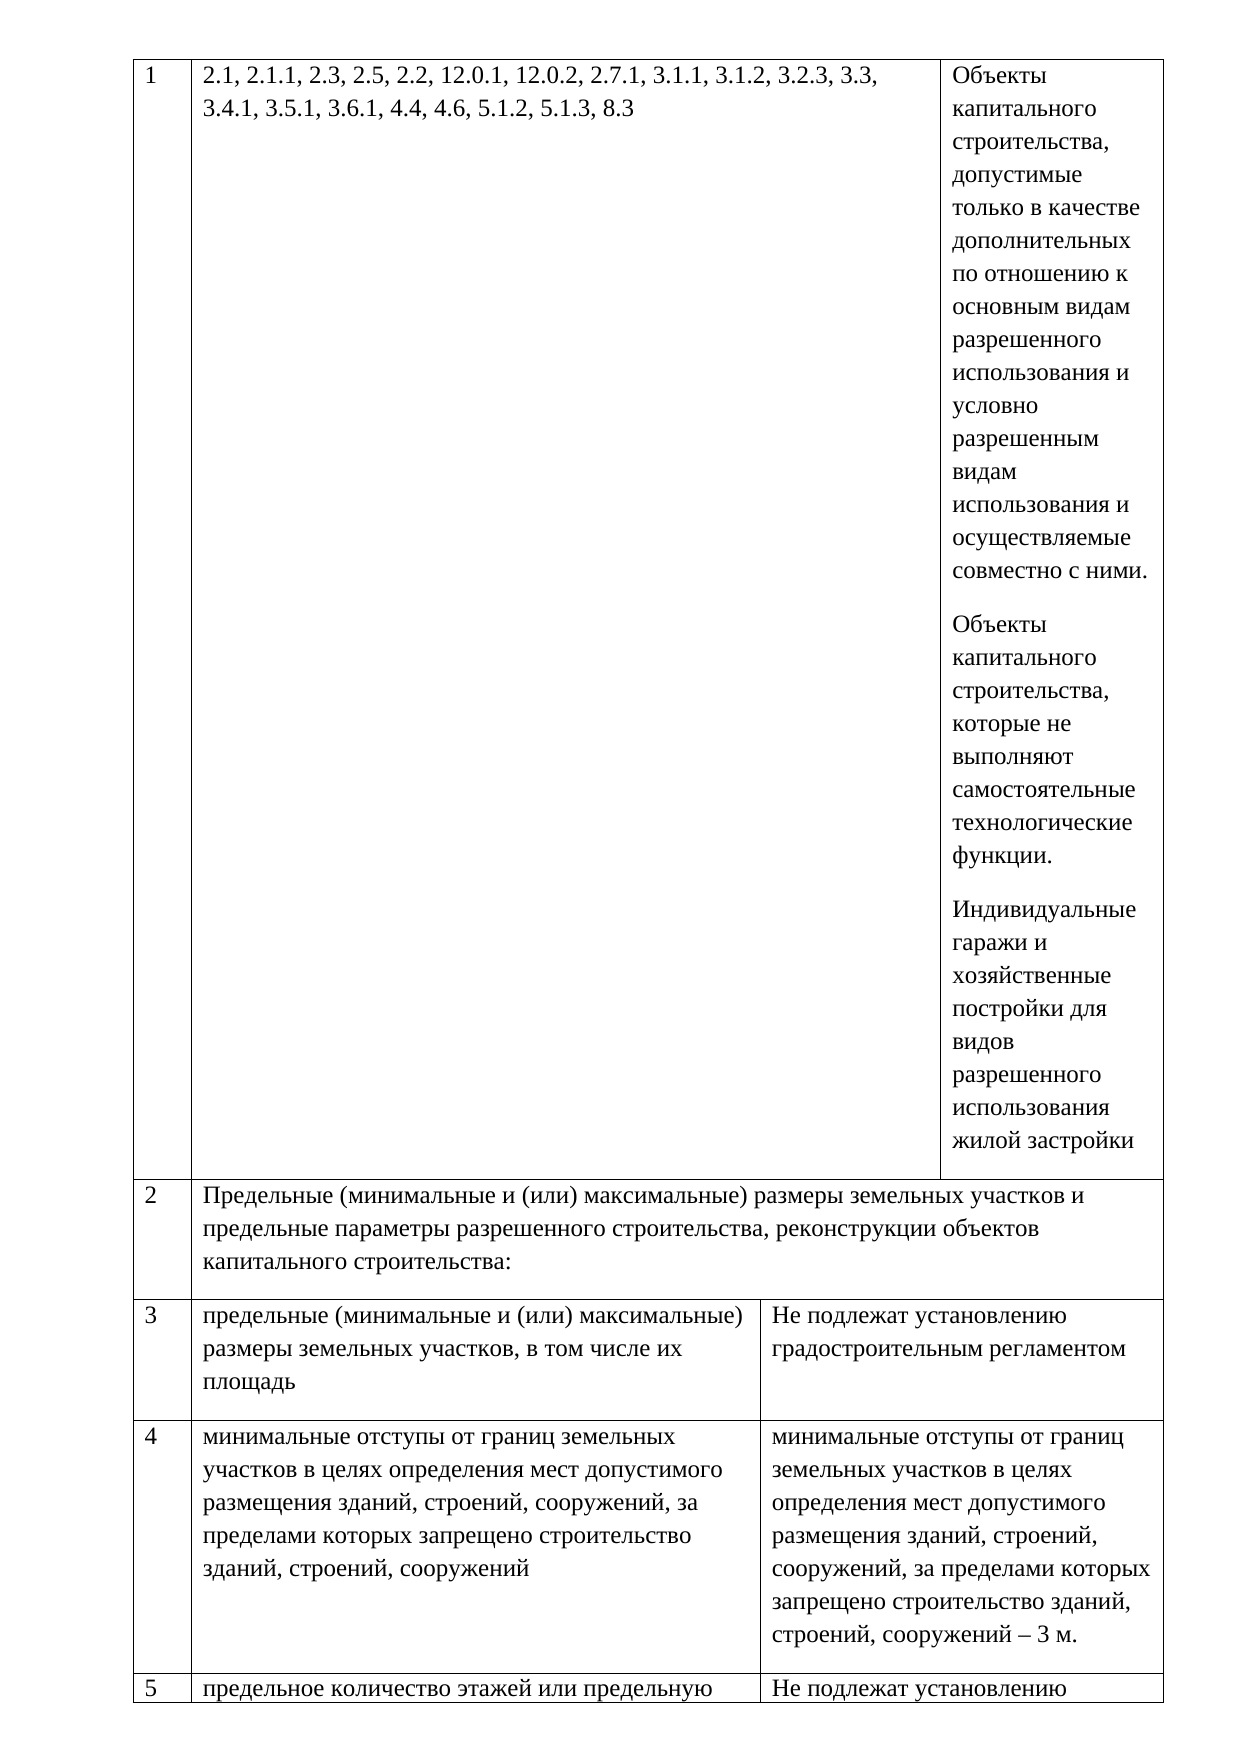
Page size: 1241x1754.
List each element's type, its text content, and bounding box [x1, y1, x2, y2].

table_cell 1 [134, 60, 191, 1179]
table_cell 2 [134, 1180, 191, 1299]
table_cell 5 [134, 1674, 191, 1702]
table_cell предельные (минимальные и (или) максимальные) размеры земельных участков, в том числе их площадь [192, 1300, 760, 1420]
table_cell Объекты капитального строительства, допустимые только в качестве дополнительных по отношению к основным видам разрешенного использования и условно разрешенным видам использования и осуществляемые совместно с ними. Объекты капитального строительства, которые не выполняют самостоятельные технологические функции. Индивидуальные гаражи и хозяйственные постройки для видов разрешенного использования жилой застройки [941, 60, 1163, 1179]
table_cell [761, 1674, 1163, 1702]
table_cell 3 [134, 1300, 191, 1420]
table_cell минимальные отступы от границ земельных участков в целях определения мест допустимого размещения зданий, строений, сооружений, за пределами которых запрещено строительство зданий, строений, сооружений [192, 1421, 760, 1672]
table_cell Предельные (минимальные и (или) максимальные) размеры земельных участков и предельные параметры разрешенного строительства, реконструкции объектов капитального строительства: [192, 1180, 1163, 1299]
table_cell минимальные отступы от границ земельных участков в целях определения мест допустимого размещения зданий, строений, сооружений, за пределами которых запрещено строительство зданий, строений, сооружений – 3 м. [761, 1421, 1163, 1672]
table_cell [192, 1674, 760, 1702]
table_cell 4 [134, 1421, 191, 1672]
table_cell Не подлежат установлению градостроительным регламентом [761, 1300, 1163, 1420]
table_cell 2.1, 2.1.1, 2.3, 2.5, 2.2, 12.0.1, 12.0.2, 2.7.1, 3.1.1, 3.1.2, 3.2.3, 3.3, 3.4.1, 3.5.1, 3.6.1, 4.4, 4.6, 5.1.2, 5.1.3, 8.3 [192, 60, 940, 1179]
